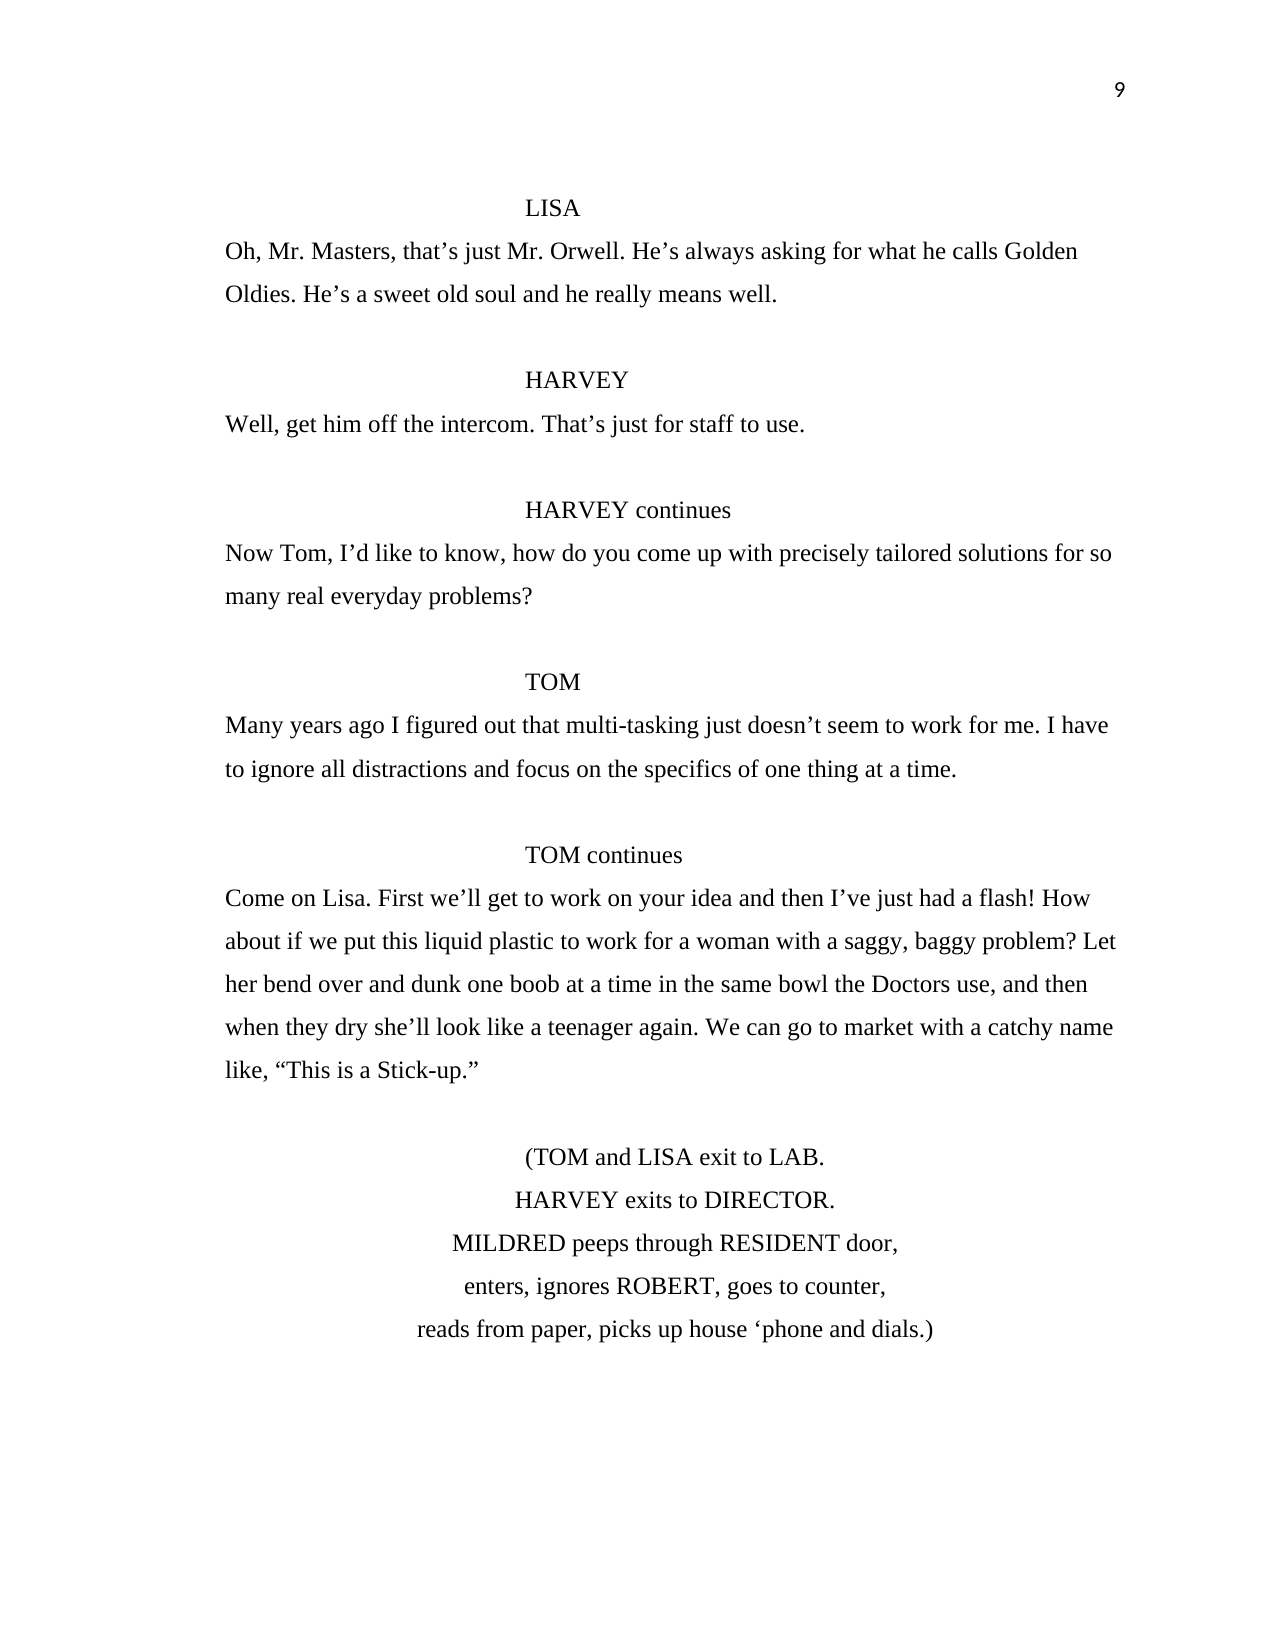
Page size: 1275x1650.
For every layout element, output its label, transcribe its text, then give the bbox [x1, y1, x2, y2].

text reads from paper, picks up house ‘phone and dials.) [225, 1314, 1125, 1343]
text Oh, Mr. Masters, that’s just Mr. Orwell. He’s always asking for what he calls Golden Oldies. He’s a sweet old soul and he really means well. [225, 236, 1125, 308]
text MILDRED peeps through RESIDENT door, [225, 1228, 1125, 1257]
text Many years ago I figured out that multi-tasking just doesn’t seem to work for me. I have to ignore all distractions and focus on the specifics of one thing at a time. [225, 711, 1125, 782]
text TOM continues [225, 840, 1125, 869]
text TOM [225, 667, 1125, 696]
text LISA [225, 193, 1125, 222]
text HARVEY [225, 366, 1125, 394]
text (TOM and LISA exit to LAB. [225, 1142, 1125, 1171]
text enters, ignores ROBERT, goes to counter, [225, 1271, 1125, 1300]
text HARVEY continues [225, 495, 1125, 524]
text Come on Lisa. First we’ll get to work on your idea and then I’ve just had a flash! How about if we put this liquid plastic to work for a woman with a saggy, baggy problem? Let her bend over and dunk one boob at a time in the same bowl the Doctors use, and then when they dry she’ll look like a teenager again. We can go to market with a catchy name like, “This is a Stick-up.” [225, 883, 1125, 1084]
text Now Tom, I’d like to know, how do you come up with precisely tailored solutions for so many real everyday problems? [225, 538, 1125, 610]
text Well, get him off the intercom. That’s just for staff to use. [225, 409, 1125, 437]
text HARVEY exits to DIRECTOR. [225, 1185, 1125, 1214]
